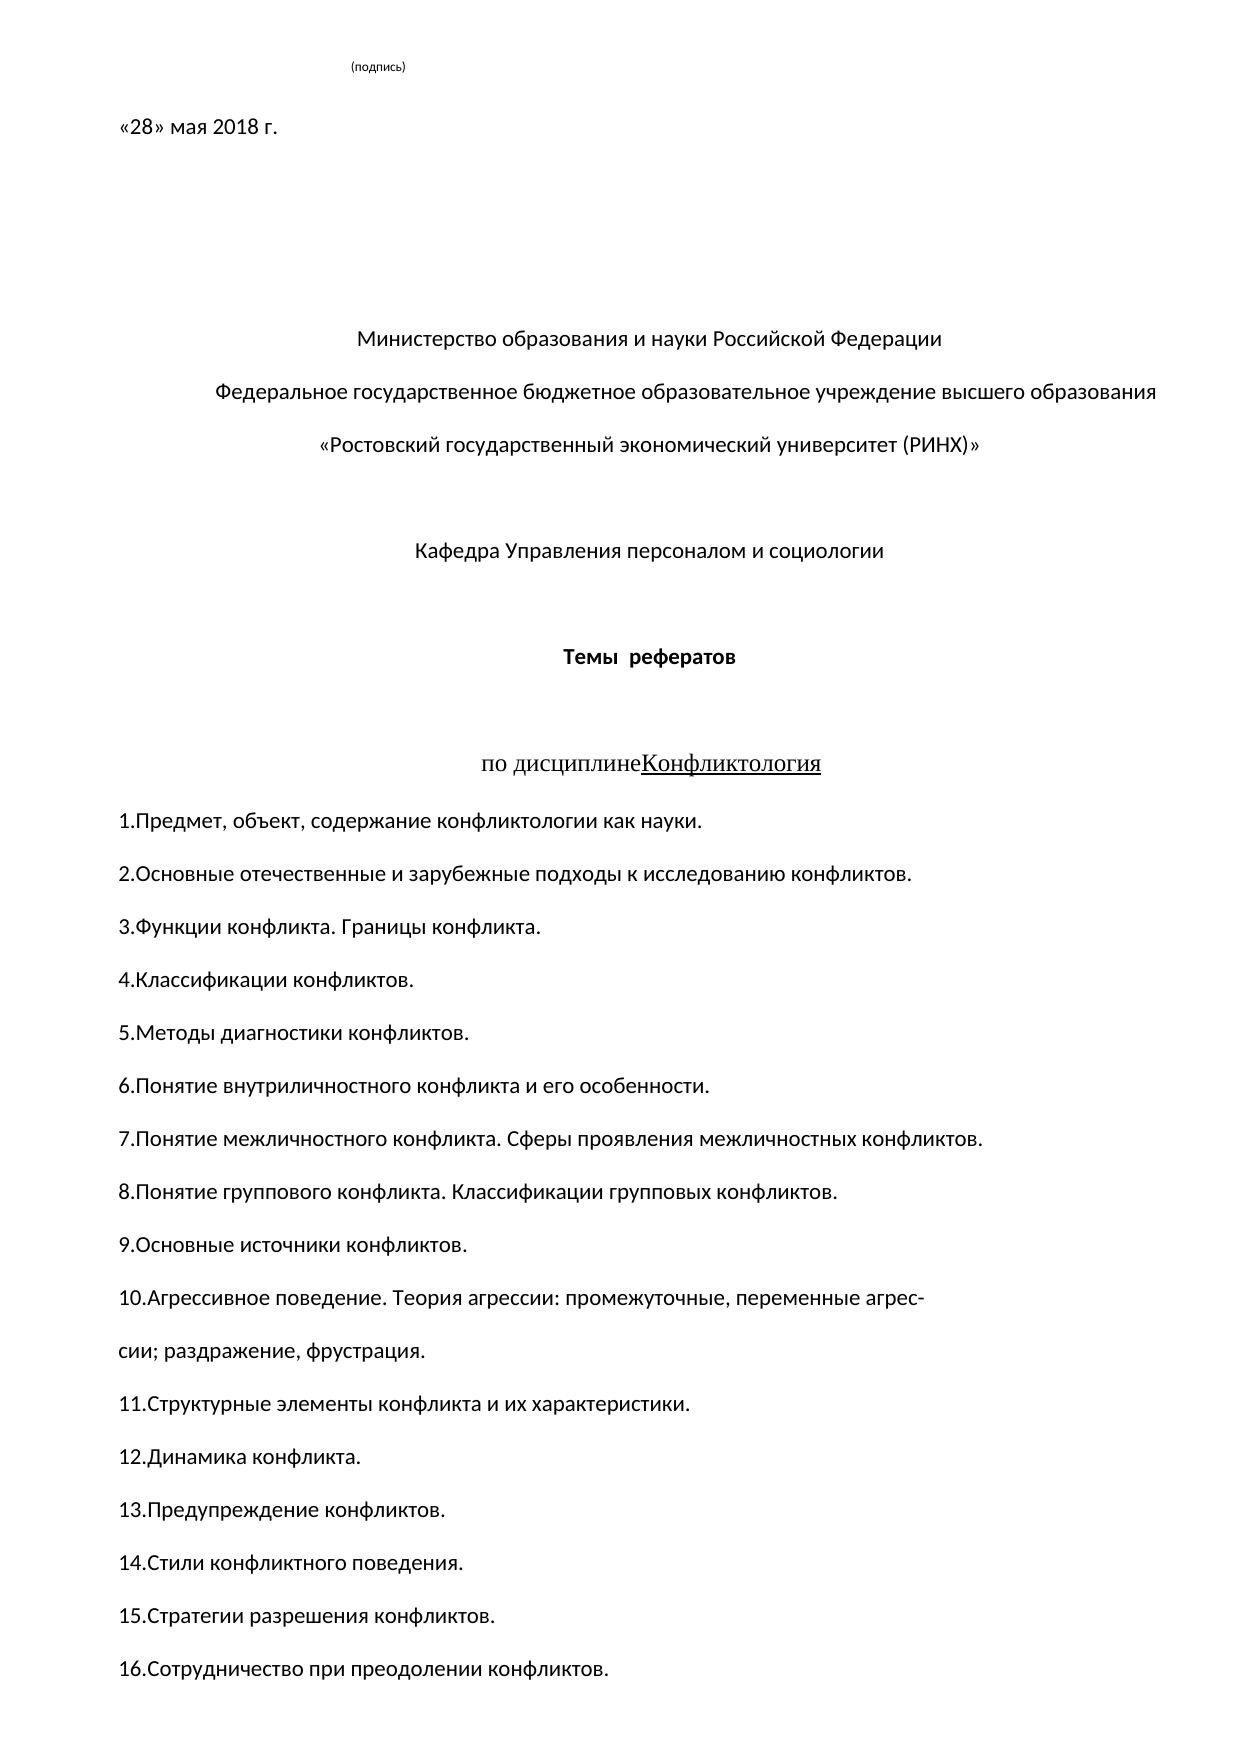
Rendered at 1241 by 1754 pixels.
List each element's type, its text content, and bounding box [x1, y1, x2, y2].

text Кафедра Управления персоналом и социологии [118, 536, 1181, 564]
text 10.Агрессивное поведение. Теория агрессии: промежуточные, переменные агрес- [118, 1283, 1181, 1311]
text 14.Стили конфликтного поведения. [118, 1548, 1181, 1576]
text 11.Структурные элементы конфликта и их характеристики. [118, 1389, 1181, 1417]
text 16.Сотрудничество при преодолении конфликтов. [118, 1654, 1181, 1682]
text 9.Основные источники конфликтов. [118, 1230, 1181, 1258]
text Министерство образования и науки Российской Федерации [118, 324, 1181, 352]
text 15.Стратегии разрешения конфликтов. [118, 1601, 1181, 1629]
text (подпись) [118, 59, 1181, 87]
text 5.Методы диагностики конфликтов. [118, 1018, 1181, 1046]
text 4.Классификации конфликтов. [118, 965, 1181, 993]
text 1.Предмет, объект, содержание конфликтологии как науки. [118, 806, 1181, 834]
text 3.Функции конфликта. Границы конфликта. [118, 912, 1181, 940]
text 12.Динамика конфликта. [118, 1442, 1181, 1470]
text «28» мая 2018 г. [118, 112, 1181, 140]
text Федеральное государственное бюджетное образовательное учреждение высшего образования [118, 377, 1181, 405]
text 2.Основные отечественные и зарубежные подходы к исследованию конфликтов. [118, 859, 1181, 887]
text 13.Предупреждение конфликтов. [118, 1495, 1181, 1523]
text по дисциплинеКонфликтология [118, 748, 1184, 777]
text сии; раздражение, фрустрация. [118, 1336, 1181, 1364]
text 8.Понятие группового конфликта. Классификации групповых конфликтов. [118, 1177, 1181, 1205]
text «Ростовский государственный экономический университет (РИНХ)» [118, 430, 1181, 458]
text 7.Понятие межличностного конфликта. Сферы проявления межличностных конфликтов. [118, 1124, 1181, 1152]
text 6.Понятие внутриличностного конфликта и его особенности. [118, 1071, 1181, 1099]
text Темы рефератов [118, 642, 1181, 670]
